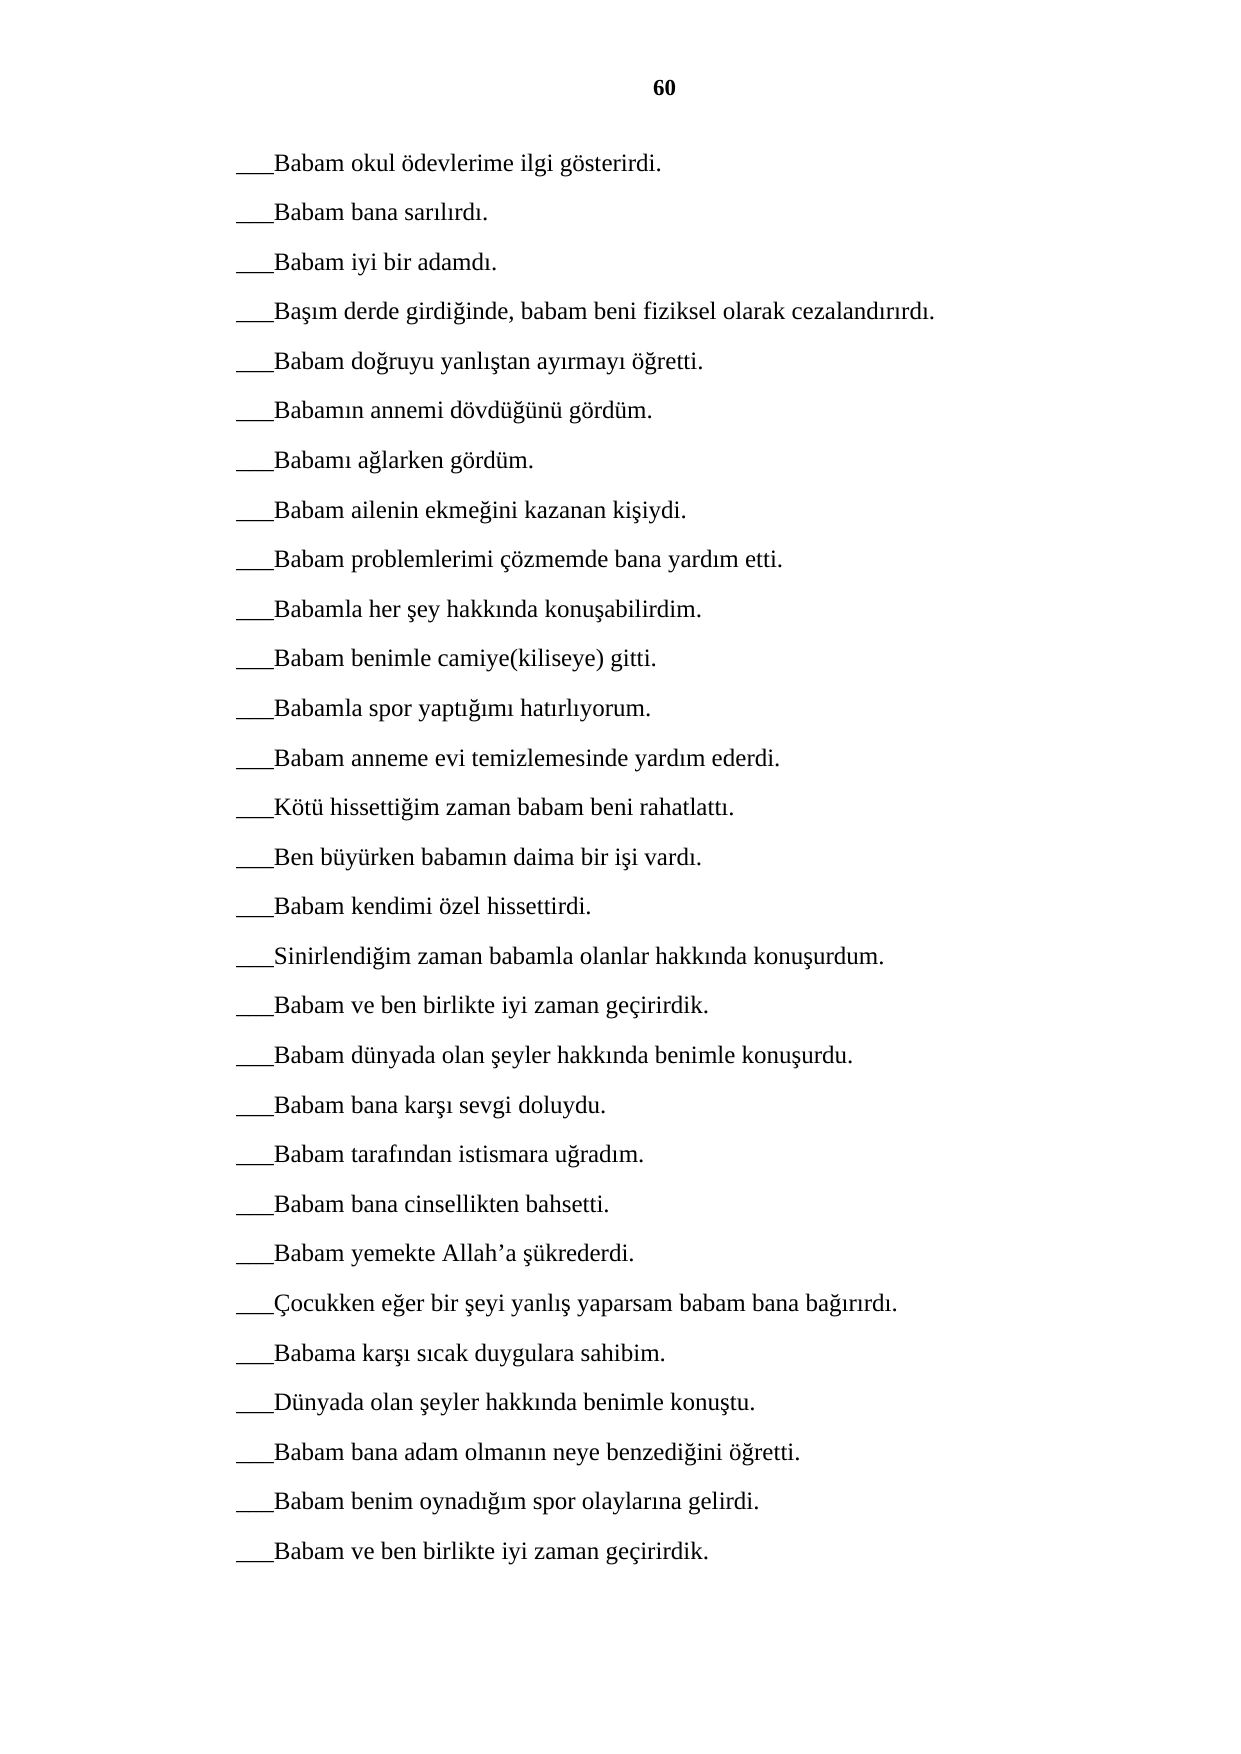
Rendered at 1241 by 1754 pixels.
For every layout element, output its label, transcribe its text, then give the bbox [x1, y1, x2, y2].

text ___Babam bana sarılırdı. [236, 197, 1092, 226]
text ___Babamın annemi dövdüğünü gördüm. [236, 396, 1092, 424]
text ___Çocukken eğer bir şeyi yanlış yaparsam babam bana bağırırdı. [236, 1288, 1092, 1317]
text ___Babam problemlerimi çözmemde bana yardım etti. [236, 544, 1092, 573]
text ___Babamla her şey hakkında konuşabilirdim. [236, 594, 1092, 623]
text ___Dünyada olan şeyler hakkında benimle konuştu. [236, 1387, 1092, 1416]
text ___Babam anneme evi temizlemesinde yardım ederdi. [236, 743, 1092, 771]
text ___Babam iyi bir adamdı. [236, 247, 1092, 276]
text ___Babam kendimi özel hissettirdi. [236, 891, 1092, 920]
text ___Babam bana adam olmanın neye benzediğini öğretti. [236, 1437, 1092, 1466]
text ___Babam bana cinsellikten bahsetti. [236, 1189, 1092, 1218]
text ___Babam ailenin ekmeğini kazanan kişiydi. [236, 495, 1092, 523]
text ___Babam benim oynadığım spor olaylarına gelirdi. [236, 1486, 1092, 1515]
text ___Babam okul ödevlerime ilgi gösterirdi. [236, 148, 1092, 176]
text ___Babam ve ben birlikte iyi zaman geçirirdik. [236, 991, 1092, 1019]
text ___Babam dünyada olan şeyler hakkında benimle konuşurdu. [236, 1040, 1092, 1069]
text ___Babam doğruyu yanlıştan ayırmayı öğretti. [236, 346, 1092, 375]
text ___Babama karşı sıcak duygulara sahibim. [236, 1338, 1092, 1366]
text ___Babamla spor yaptığımı hatırlıyorum. [236, 693, 1092, 722]
text ___Başım derde girdiğinde, babam beni fiziksel olarak cezalandırırdı. [236, 296, 1092, 325]
text ___Babam tarafından istismara uğradım. [236, 1139, 1092, 1168]
text ___Babam bana karşı sevgi doluydu. [236, 1090, 1092, 1118]
text ___Ben büyürken babamın daima bir işi vardı. [236, 842, 1092, 871]
text ___Babam yemekte Allah’a şükrederdi. [236, 1238, 1092, 1267]
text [236, 1536, 1092, 1565]
text ___Babamı ağlarken gördüm. [236, 445, 1092, 474]
text ___Sinirlendiğim zaman babamla olanlar hakkında konuşurdum. [236, 941, 1092, 970]
text ___Kötü hissettiğim zaman babam beni rahatlattı. [236, 792, 1092, 821]
text ___Babam benimle camiye(kiliseye) gitti. [236, 643, 1092, 672]
